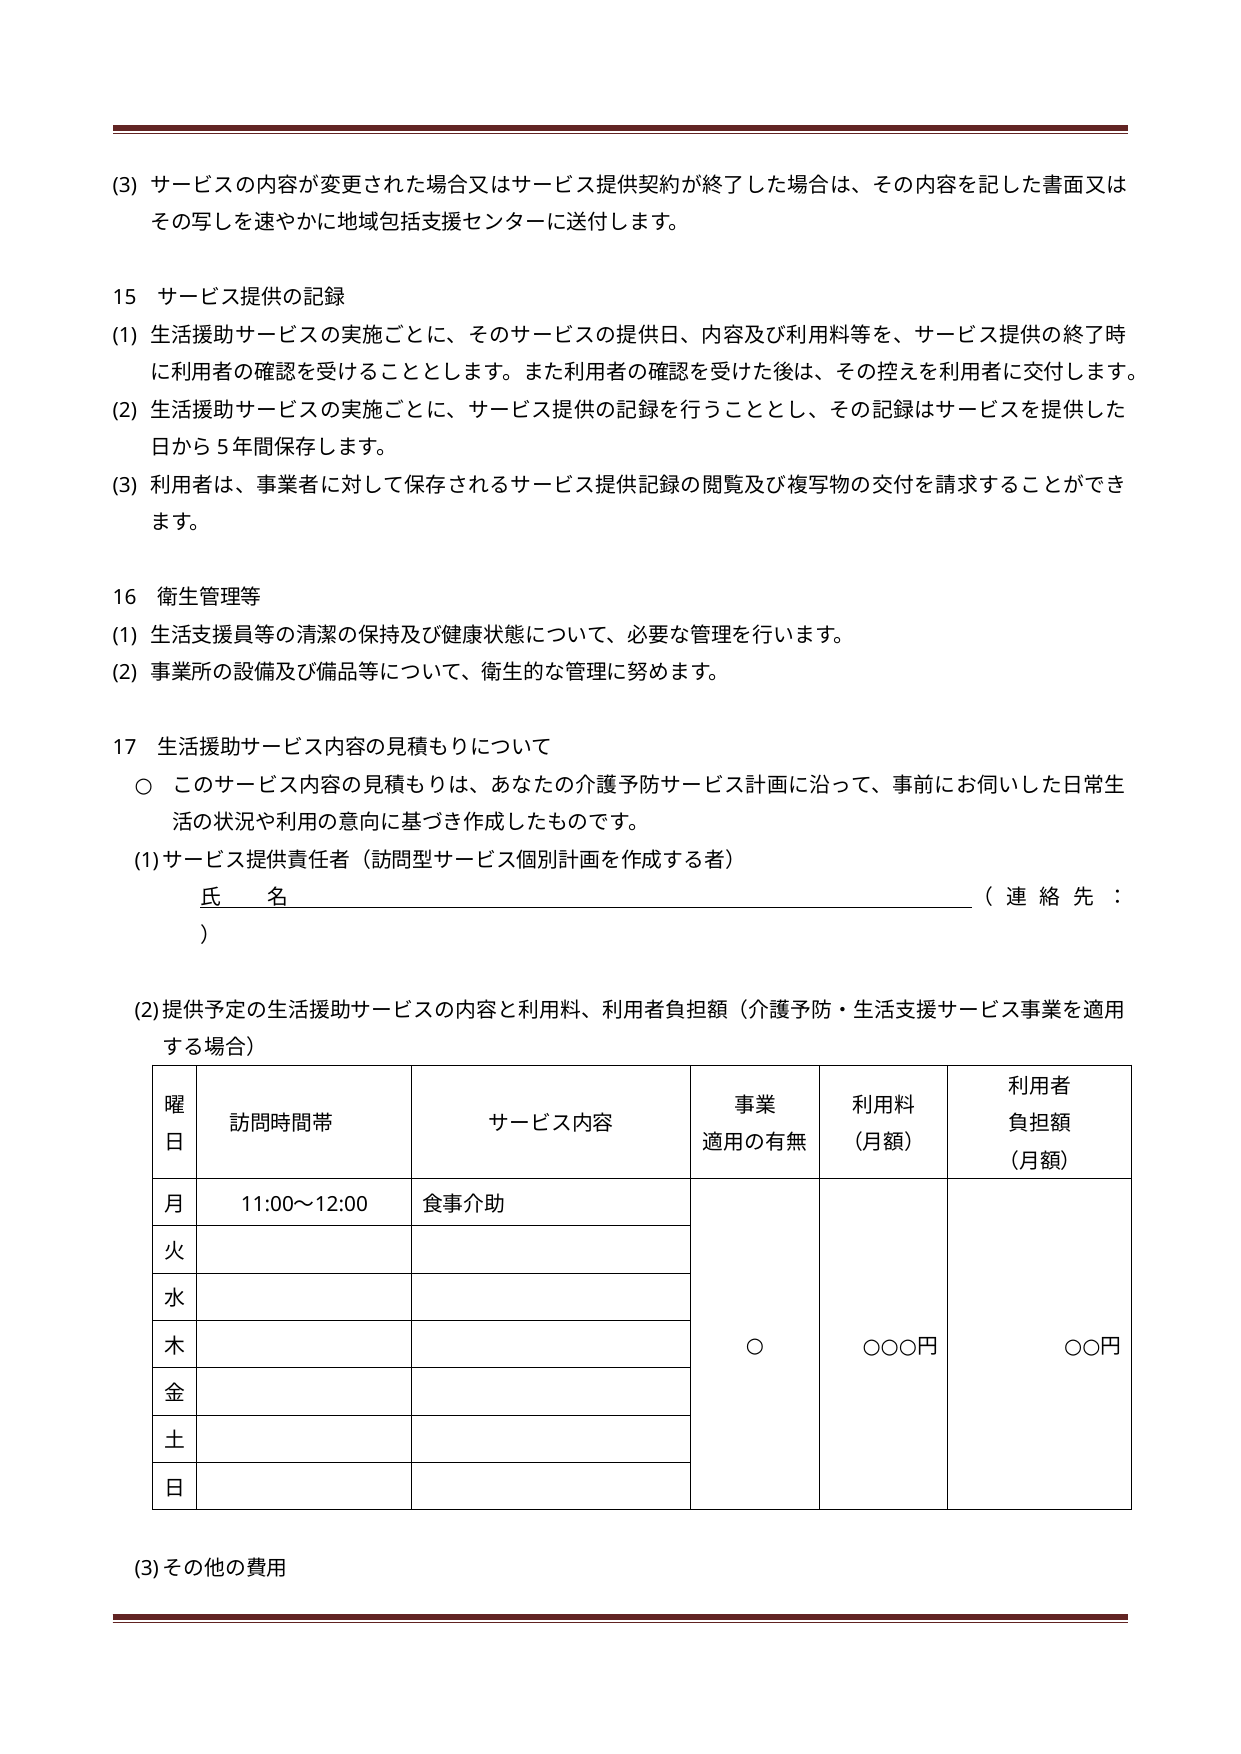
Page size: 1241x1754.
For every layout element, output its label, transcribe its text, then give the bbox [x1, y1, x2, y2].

text 15 サービス提供の記録 [112, 277, 1128, 314]
list サービス提供責任者（訪問型サービス個別計画を作成する者） [134, 839, 1128, 877]
table_cell 日 [153, 1463, 196, 1509]
list 事業所の設備及び備品等について、衛生的な管理に努めます。 [112, 652, 1128, 689]
table_cell 火 [153, 1226, 196, 1273]
table_cell [197, 1274, 411, 1320]
table_cell ○○○円 [820, 1179, 947, 1509]
table_cell 木 [153, 1321, 196, 1367]
list このサービス内容の見積もりは、あなたの介護予防サービス計画に沿って、事前にお伺いした日常生活の状況や利用の意向に基づき作成したものです。 [134, 764, 1128, 839]
list 提供予定の生活援助サービスの内容と利用料、利用者負担額（介護予防・生活支援サービス事業を適用する場合） [134, 989, 1128, 1064]
table_cell ○○円 [948, 1179, 1131, 1509]
list 生活援助サービスの実施ごとに、サービス提供の記録を行うこととし、その記録はサービスを提供した日から5年間保存します。 [112, 389, 1128, 464]
list 生活援助サービスの実施ごとに、そのサービスの提供日、内容及び利用料等を、サービス提供の終了時に利用者の確認を受けることとします。また利用者の確認を受けた後は、その控えを利用者に交付します。 [112, 314, 1128, 389]
table_cell [197, 1416, 411, 1462]
table_cell ○ [691, 1179, 819, 1509]
text 17 生活援助サービス内容の見積もりについて [112, 727, 1128, 764]
table_cell [412, 1226, 690, 1273]
table_cell [412, 1321, 690, 1367]
table_header 曜日 [153, 1066, 196, 1178]
table_cell [412, 1274, 690, 1320]
table_header 利用者 負担額 （月額） [948, 1066, 1131, 1178]
table_cell [197, 1226, 411, 1273]
list 生活支援員等の清潔の保持及び健康状態について、必要な管理を行います。 [112, 614, 1128, 652]
table_cell [197, 1321, 411, 1367]
table_header 利用料 （月額） [820, 1066, 947, 1178]
table_header 訪問時間帯 [197, 1066, 411, 1178]
table_cell 土 [153, 1416, 196, 1462]
table_cell [412, 1463, 690, 1509]
list 利用者は、事業者に対して保存されるサービス提供記録の閲覧及び複写物の交付を請求することができます。 [112, 464, 1128, 539]
table_cell [197, 1463, 411, 1509]
table_header サービス内容 [412, 1066, 690, 1178]
table_cell 金 [153, 1368, 196, 1414]
table_cell 水 [153, 1274, 196, 1320]
table_header 事業 適用の有無 [691, 1066, 819, 1178]
table_cell [412, 1416, 690, 1462]
table_cell [412, 1368, 690, 1414]
table_cell 食事介助 [412, 1179, 690, 1225]
text 16 衛生管理等 [112, 577, 1128, 614]
table_cell [197, 1368, 411, 1414]
list サービスの内容が変更された場合又はサービス提供契約が終了した場合は、その内容を記した書面又はその写しを速やかに地域包括支援センターに送付します。 [112, 164, 1128, 239]
list その他の費用 [134, 1548, 1128, 1585]
text 氏 名 （連絡先： ） [200, 877, 1128, 952]
table_cell 月 [153, 1179, 196, 1225]
table_cell 11:00～12:00 [197, 1179, 411, 1225]
